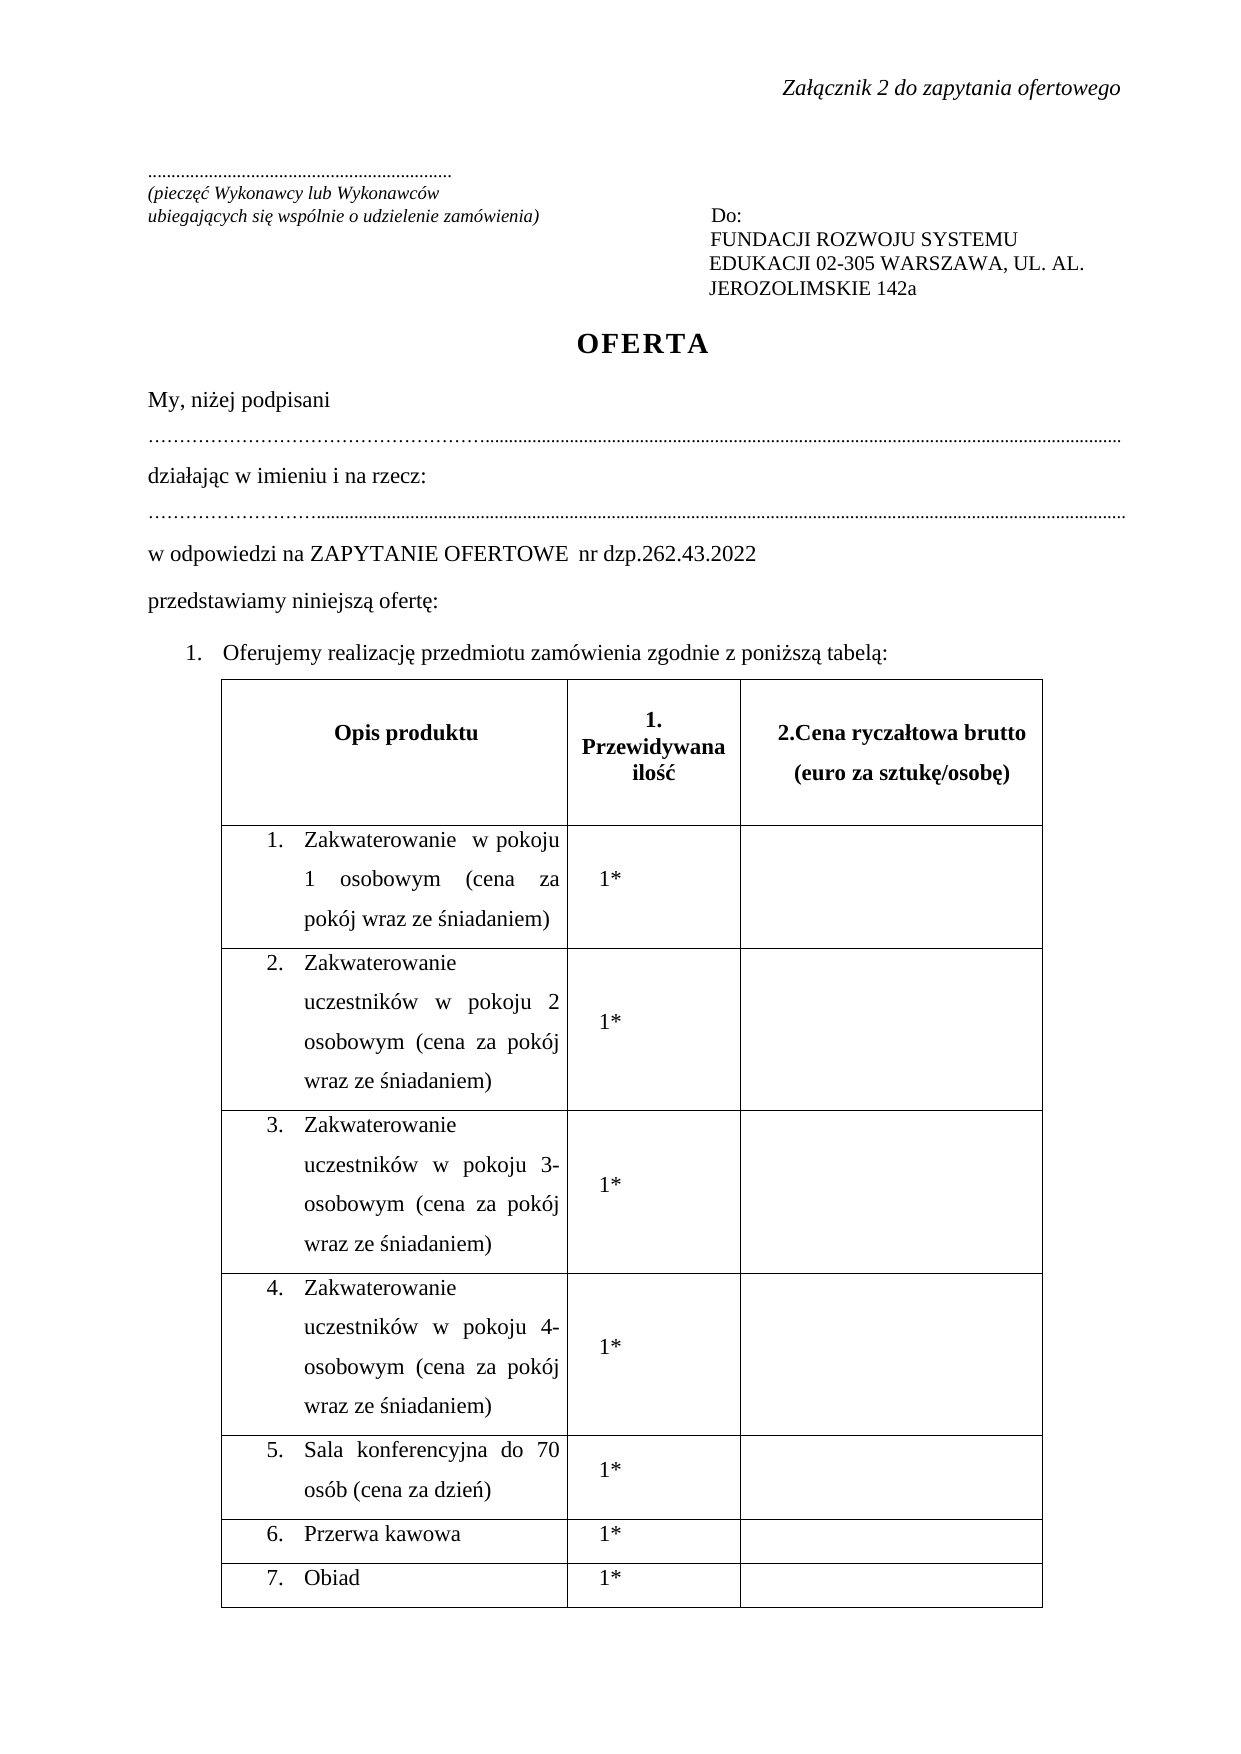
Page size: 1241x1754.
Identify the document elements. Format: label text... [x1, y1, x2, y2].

table_cell Zakwaterowanie uczestników w pokoju 3- osobowym (cena za pokój wraz ze śniadaniem) [222, 1111, 567, 1273]
table_cell 1* [568, 1520, 740, 1563]
text ubiegających się wspólnie o udzielenie zamówienia) Do: [148, 203, 1137, 227]
table_header 2.Cena ryczałtowa brutto (euro za sztukę/osobę) [741, 680, 1042, 825]
table_cell 1* [568, 949, 740, 1110]
table_cell Zakwaterowanie uczestników w pokoju 2 osobowym (cena za pokój wraz ze śniadaniem) [222, 949, 567, 1110]
text działając w imieniu i na rzecz: [148, 462, 1097, 488]
table_cell [741, 826, 1042, 948]
table_cell 1* [568, 1111, 740, 1273]
table_cell [741, 1436, 1042, 1519]
table_cell Zakwaterowanie w pokoju 1 osobowym (cena za pokój wraz ze śniadaniem) [222, 826, 567, 948]
text (pieczęć Wykonawcy lub Wykonawców [148, 182, 1137, 203]
text FUNDACJI ROZWOJU SYSTEMU EDUKACJI 02-305 WARSZAWA, UL. AL. JEROZOLIMSKIE 142a [148, 227, 1137, 299]
table_cell [741, 1274, 1042, 1435]
table_cell 1* [568, 826, 740, 948]
text przedstawiamy niniejszą ofertę: [148, 587, 1097, 614]
table_cell [741, 1564, 1042, 1607]
table_cell 1* [568, 1274, 740, 1435]
table_header 1. Przewidywana ilość [568, 680, 740, 825]
text w odpowiedzi na ZAPYTANIE OFERTOWE nr dzp.262.43.2022 [148, 540, 1137, 566]
table_cell Sala konferencyjna do 70 osób (cena za dzień) [222, 1436, 567, 1519]
table_header Opis produktu [222, 680, 567, 825]
table_cell [741, 1111, 1042, 1273]
text My, niżej podpisani [148, 386, 1097, 412]
text ………………………............................................................................................................................................................................. [148, 501, 1137, 523]
table_cell Obiad [222, 1564, 567, 1607]
table_cell Przerwa kawowa [222, 1520, 567, 1563]
text ………………………………………………........................................................................................................................................ [148, 425, 1137, 447]
table_cell 1* [568, 1564, 740, 1607]
list Oferujemy realizację przedmiotu zamówienia zgodnie z poniższą tabelą: [185, 639, 1137, 666]
text ................................................................. [148, 160, 1137, 182]
text OFERTA [148, 326, 1137, 359]
table_cell 1* [568, 1436, 740, 1519]
table_cell [741, 949, 1042, 1110]
table_cell [741, 1520, 1042, 1563]
table_cell Zakwaterowanie uczestników w pokoju 4- osobowym (cena za pokój wraz ze śniadaniem) [222, 1274, 567, 1435]
